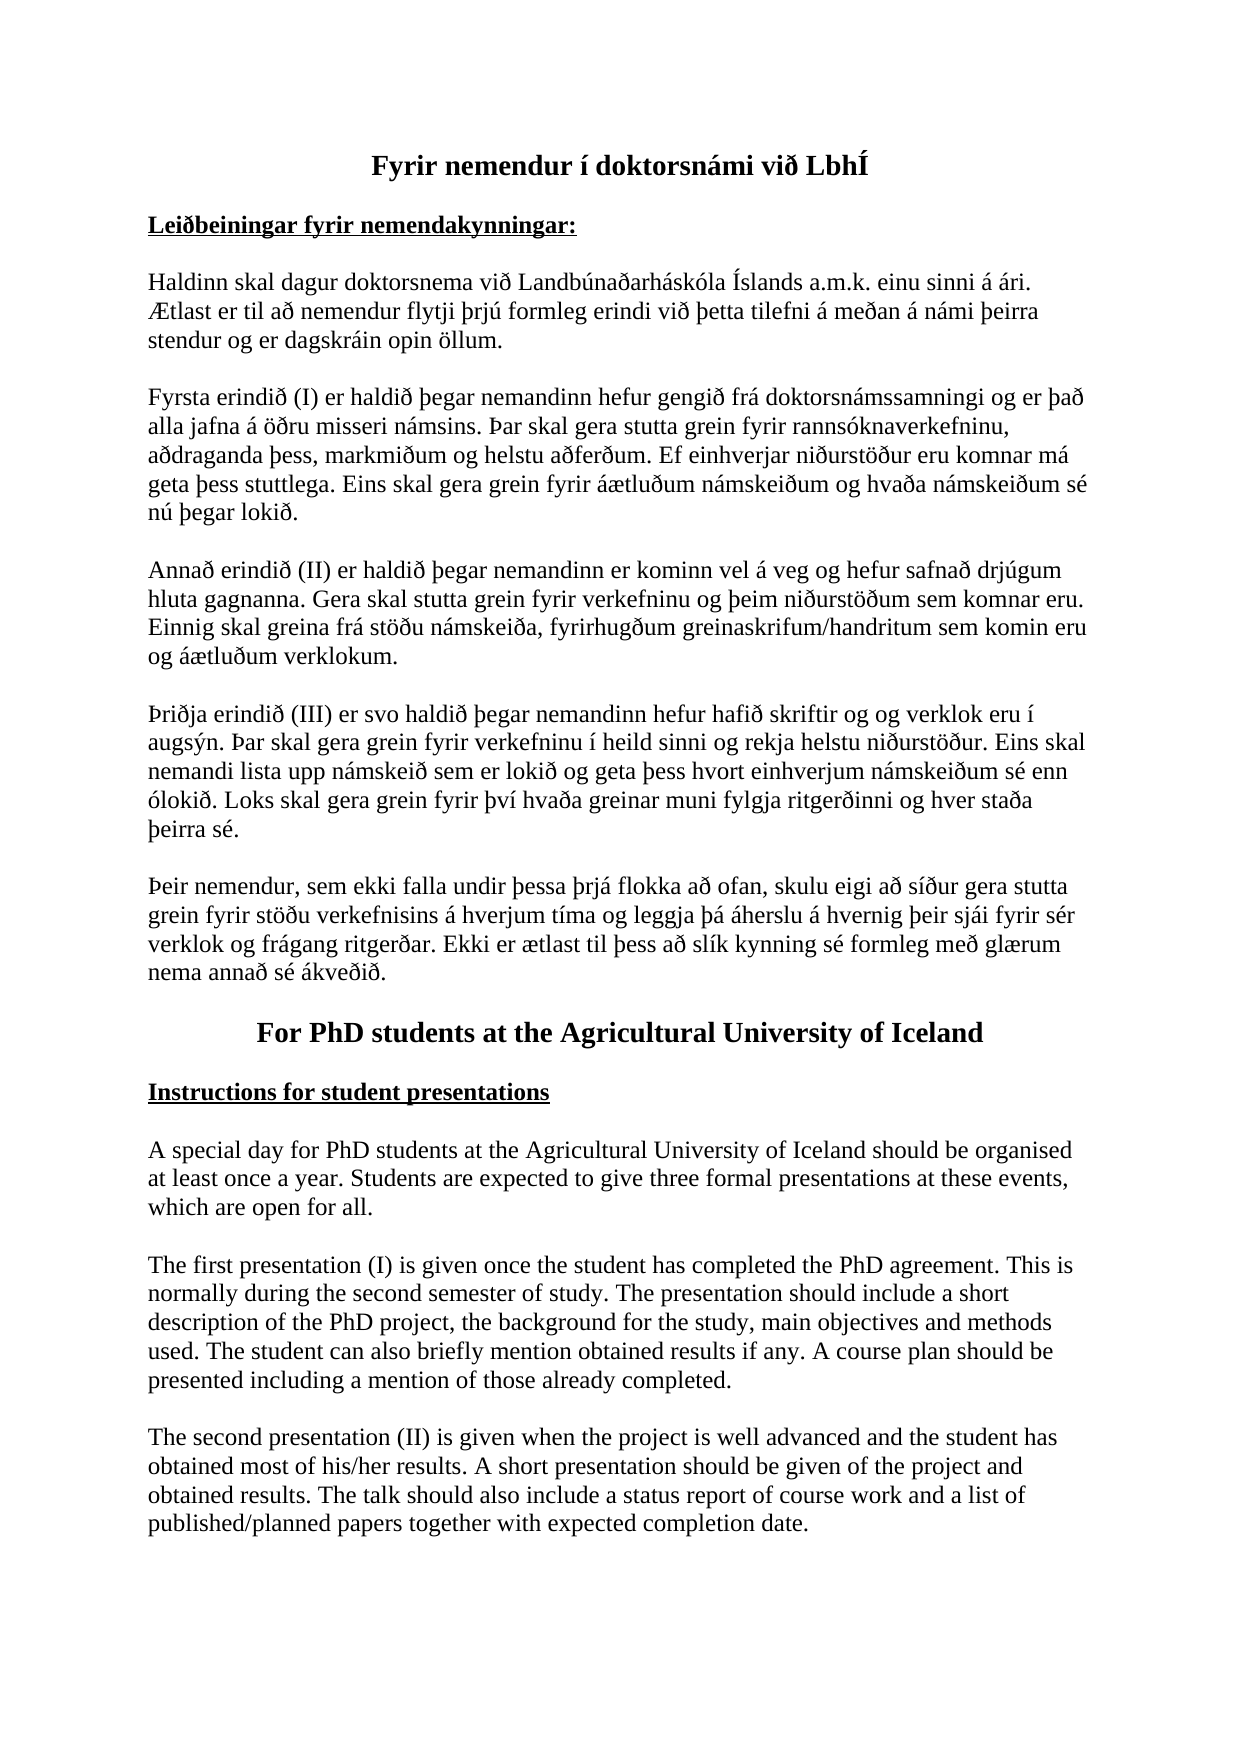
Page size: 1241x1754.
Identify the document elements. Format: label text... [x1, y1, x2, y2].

text Þriðja erindið (III) er svo haldið þegar nemandinn hefur hafið skriftir og og verklok eru í augsýn. Þar skal gera grein fyrir verkefninu í heild sinni og rekja helstu niðurstöður. Eins skal nemandi lista upp námskeið sem er lokið og geta þess hvort einhverjum námskeiðum sé enn ólokið. Loks skal gera grein fyrir því hvaða greinar muni fylgja ritgerðinni og hver staða þeirra sé. [148, 699, 1093, 842]
text Þeir nemendur, sem ekki falla undir þessa þrjá flokka að ofan, skulu eigi að síður gera stutta grein fyrir stöðu verkefnisins á hverjum tíma og leggja þá áherslu á hvernig þeir sjái fyrir sér verklok og frágang ritgerðar. Ekki er ætlast til þess að slík kynning sé formleg með glærum nema annað sé ákveðið. [148, 871, 1093, 986]
text A special day for PhD students at the Agricultural University of Iceland should be organised at least once a year. Students are expected to give three formal presentations at these events, which are open for all. [148, 1135, 1093, 1221]
text Leiðbeiningar fyrir nemendakynningar: [148, 210, 1093, 239]
text Haldinn skal dagur doktorsnema við Landbúnaðarháskóla Íslands a.m.k. einu sinni á ári. Ætlast er til að nemendur flytji þrjú formleg erindi við þetta tilefni á meðan á námi þeirra stendur og er dagskráin opin öllum. [148, 267, 1093, 354]
text Fyrsta erindið (I) er haldið þegar nemandinn hefur gengið frá doktorsnámssamningi og er það alla jafna á öðru misseri námsins. Þar skal gera stutta grein fyrir rannsóknaverkefninu, aðdraganda þess, markmiðum og helstu aðferðum. Ef einhverjar niðurstöður eru komnar má geta þess stuttlega. Eins skal gera grein fyrir áætluðum námskeiðum og hvaða námskeiðum sé nú þegar lokið. [148, 382, 1093, 526]
text The second presentation (II) is given when the project is well advanced and the student has obtained most of his/her results. A short presentation should be given of the project and obtained results. The talk should also include a status report of course work and a list of published/planned papers together with expected completion date. [148, 1422, 1093, 1537]
text Instructions for student presentations [148, 1077, 1093, 1106]
text Annað erindið (II) er haldið þegar nemandinn er kominn vel á veg og hefur safnað drjúgum hluta gagnanna. Gera skal stutta grein fyrir verkefninu og þeim niðurstöðum sem komnar eru. Einnig skal greina frá stöðu námskeiða, fyrirhugðum greinaskrifum/handritum sem komin eru og áætluðum verklokum. [148, 555, 1093, 670]
text The first presentation (I) is given once the student has completed the PhD agreement. This is normally during the second semester of study. The presentation should include a short description of the PhD project, the background for the study, main objectives and methods used. The student can also briefly mention obtained results if any. A course plan should be presented including a mention of those already completed. [148, 1250, 1093, 1393]
text Fyrir nemendur í doktorsnámi við LbhÍ [148, 148, 1093, 181]
text For PhD students at the Agricultural University of Iceland [148, 1015, 1093, 1048]
